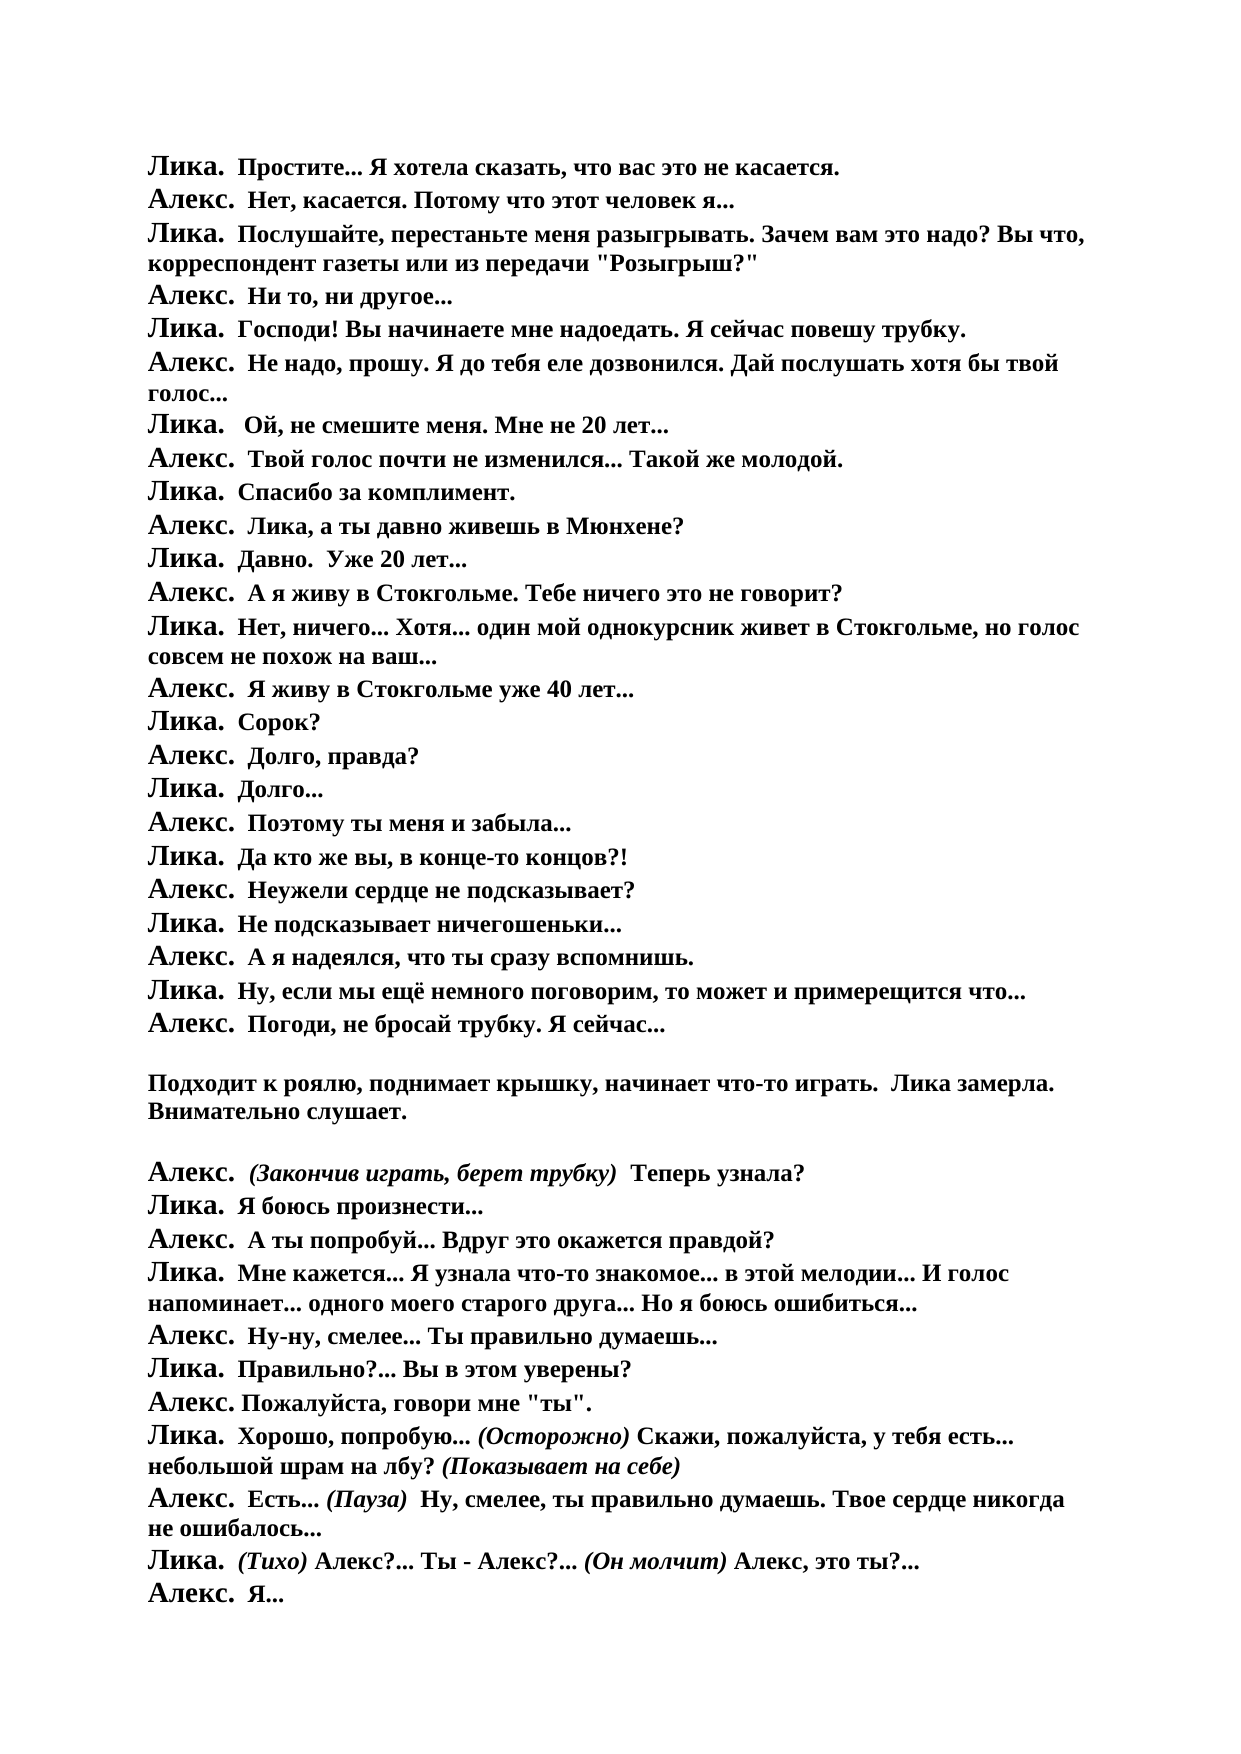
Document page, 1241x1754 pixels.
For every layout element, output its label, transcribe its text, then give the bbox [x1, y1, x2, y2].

text Алекс. Есть... (Пауза) Ну, смелее, ты правильно думаешь. Твое сердце никогда не ошибалось... [148, 1480, 1093, 1542]
text Алекс. Не надо, прошу. Я до тебя еле дозвонился. Дай послушать хотя бы твой голос... [148, 344, 1093, 406]
text Алекс. Твой голос почти не изменился... Такой же молодой. [148, 440, 1093, 473]
text Лика. Сорок? [148, 703, 1093, 737]
text Лика. Хорошо, попробую... (Осторожно) Скажи, пожалуйста, у тебя есть... небольшой шрам на лбу? (Показывает на себе) [148, 1417, 1093, 1480]
text Алекс. Погоди, не бросай трубку. Я сейчас... [148, 1005, 1093, 1039]
text Алекс. Нет, касается. Потому что этот человек я... [148, 181, 1093, 215]
text Лика. Долго... [148, 771, 1093, 804]
text Лика. Я боюсь произнести... [148, 1187, 1093, 1221]
text Лика. Нет, ничего... Хотя... один мой однокурсник живет в Стокгольме, но голос совсем не похож на ваш... [148, 608, 1093, 670]
text Лика. Мне кажется... Я узнала что-то знакомое... в этой мелодии... И голос напоминает... одного моего старого друга... Но я боюсь ошибиться... [148, 1254, 1093, 1317]
text Алекс. Я... [148, 1576, 1093, 1609]
text Лика. Господи! Вы начинаете мне надоедать. Я сейчас повешу трубку. [148, 311, 1093, 344]
text Алекс. А я надеялся, что ты сразу вспомнишь. [148, 938, 1093, 972]
text Лика. Простите... Я хотела сказать, что вас это не касается. [148, 148, 1093, 181]
text Лика. Ой, не смешите меня. Мне не 20 лет... [148, 406, 1093, 440]
text Алекс. Поэтому ты меня и забыла... [148, 804, 1093, 838]
text Алекс. Ни то, ни другое... [148, 277, 1093, 311]
text Алекс. Долго, правда? [148, 737, 1093, 771]
text Алекс. (Закончив играть, берет трубку) Теперь узнала? [148, 1154, 1093, 1187]
text Алекс. А я живу в Стокгольме. Тебе ничего это не говорит? [148, 574, 1093, 608]
text Подходит к роялю, поднимает крышку, начинает что-то играть. Лика замерла. Внимательно слушает. [148, 1068, 1093, 1125]
text Алекс. Пожалуйста, говори мне "ты". [148, 1384, 1093, 1417]
text Алекс. А ты попробуй... Вдруг это окажется правдой? [148, 1221, 1093, 1254]
text Лика. Да кто же вы, в конце-то концов?! [148, 838, 1093, 871]
text Алекс. Ну-ну, смелее... Ты правильно думаешь... [148, 1317, 1093, 1350]
text Алекс. Лика, а ты давно живешь в Мюнхене? [148, 507, 1093, 541]
text Лика. Правильно?... Вы в этом уверены? [148, 1350, 1093, 1384]
text Лика. Давно. Уже 20 лет... [148, 541, 1093, 574]
text Лика. Послушайте, перестаньте меня разыгрывать. Зачем вам это надо? Вы что, корреспондент газеты или из передачи "Розыгрыш?" [148, 215, 1093, 277]
text Алекс. Неужели сердце не подсказывает? [148, 871, 1093, 905]
text Лика. Спасибо за комплимент. [148, 473, 1093, 507]
text Лика. Ну, если мы ещё немного поговорим, то может и примерещится что... [148, 972, 1093, 1005]
text Лика. Не подсказывает ничегошеньки... [148, 905, 1093, 938]
text Алекс. Я живу в Стокгольме уже 40 лет... [148, 670, 1093, 703]
text Лика. (Тихо) Алекс?... Ты - Алекс?... (Он молчит) Алекс, это ты?... [148, 1542, 1093, 1576]
